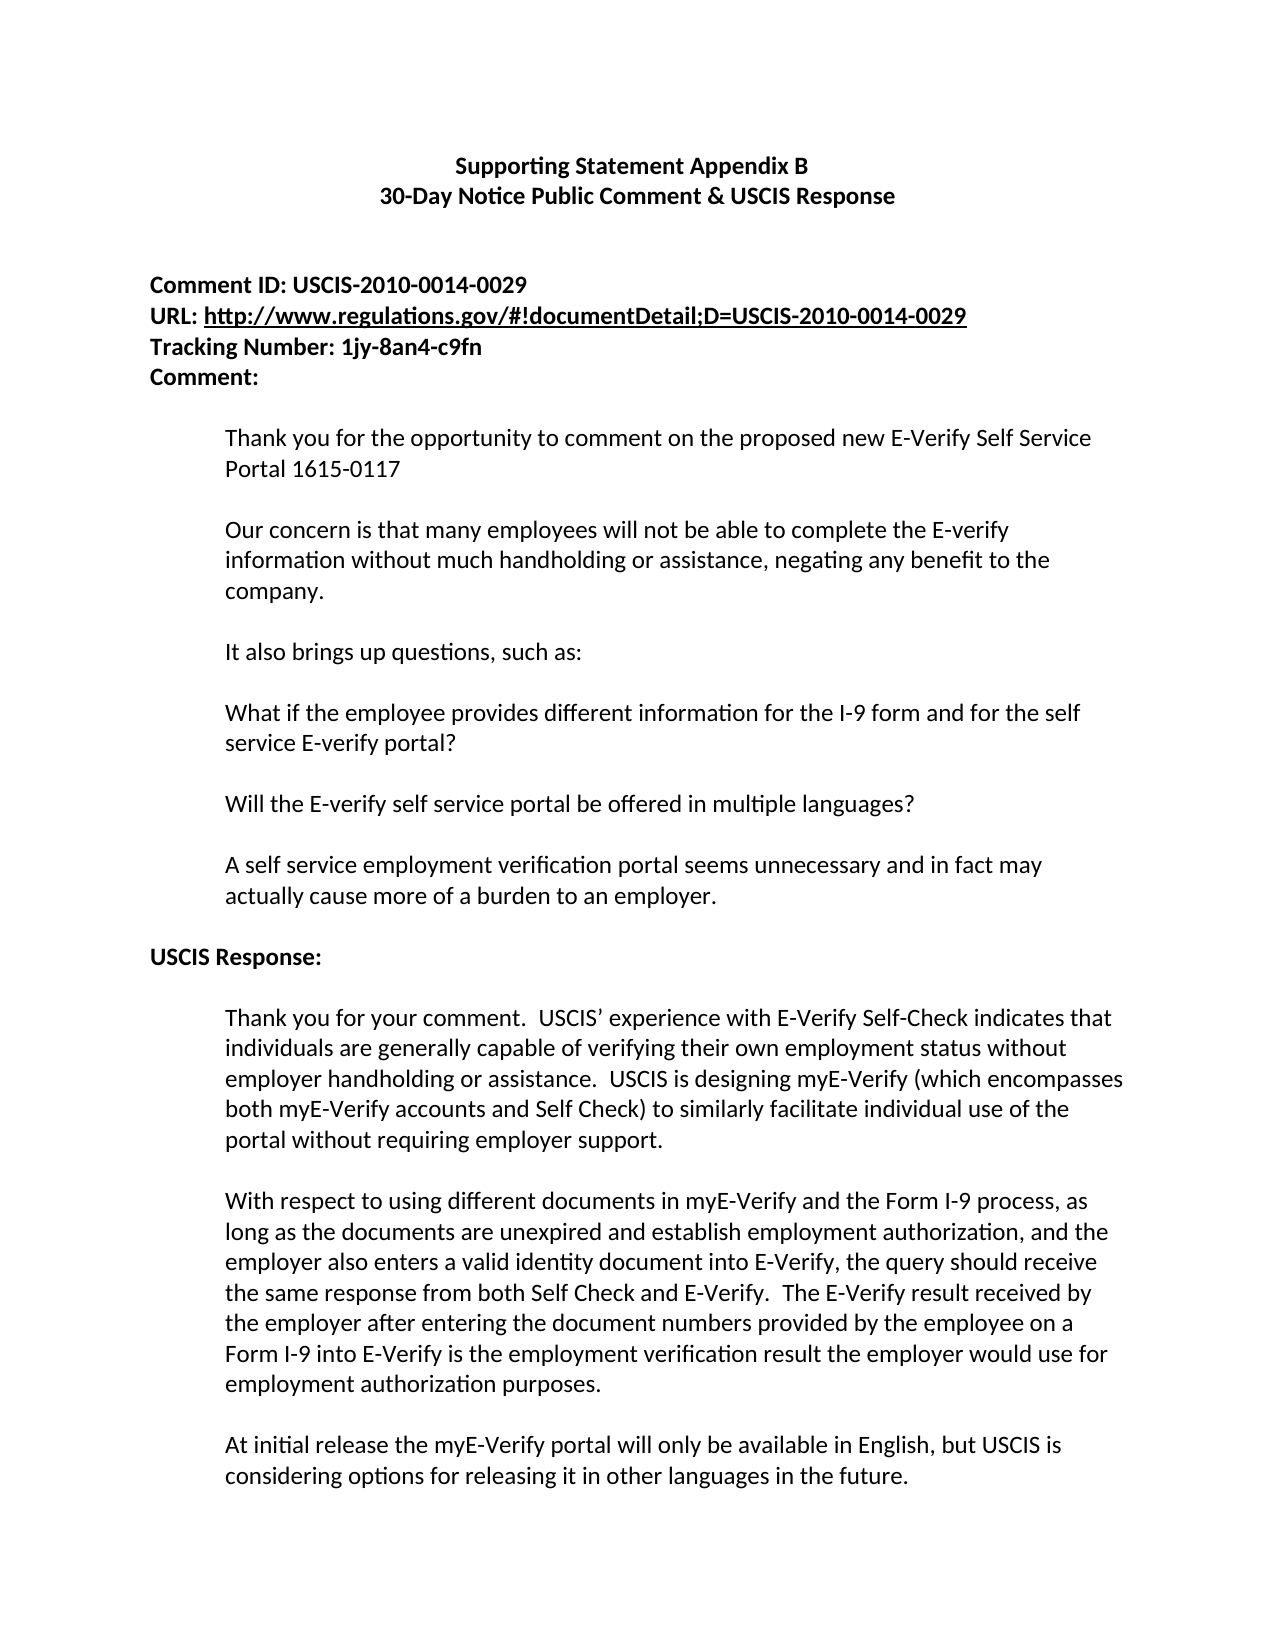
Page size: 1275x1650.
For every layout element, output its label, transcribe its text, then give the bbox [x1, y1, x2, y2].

text With respect to using different documents in myE-Verify and the Form I-9 process, as long as the documents are unexpired and establish employment authorization, and the employer also enters a valid identity document into E-Verify, the query should receive the same response from both Self Check and E-Verify. The E-Verify result received by the employer after entering the document numbers provided by the employee on a Form I-9 into E-Verify is the employment verification result the employer would use for employment authorization purposes. [225, 1185, 1125, 1399]
text Comment ID: USCIS-2010-0014-0029 [150, 269, 1125, 300]
text Thank you for your comment. USCIS’ experience with E-Verify Self-Check indicates that individuals are generally capable of verifying their own employment status without employer handholding or assistance. USCIS is designing myE-Verify (which encompasses both myE-Verify accounts and Self Check) to similarly facilitate individual use of the portal without requiring employer support. [225, 1002, 1125, 1155]
text Comment: [150, 361, 1125, 392]
text USCIS Response: [150, 941, 1125, 972]
text Thank you for the opportunity to comment on the proposed new E-Verify Self Service Portal 1615-0117 Our concern is that many employees will not be able to complete the E-verify information without much handholding or assistance, negating any benefit to the company. It also brings up questions, such as: What if the employee provides different information for the I-9 form and for the self service E-verify portal? Will the E-verify self service portal be offered in multiple languages? A self service employment verification portal seems unnecessary and in fact may actually cause more of a burden to an employer. [225, 422, 1125, 911]
text Tracking Number: 1jy-8an4-c9fn [150, 331, 1125, 361]
text At initial release the myE-Verify portal will only be available in English, but USCIS is considering options for releasing it in other languages in the future. [225, 1429, 1125, 1490]
text Supporting Statement Appendix B 30-Day Notice Public Comment & USCIS Response [150, 150, 1125, 239]
text URL: http://www.regulations.gov/#!documentDetail;D=USCIS-2010-0014-0029 [150, 300, 1125, 331]
